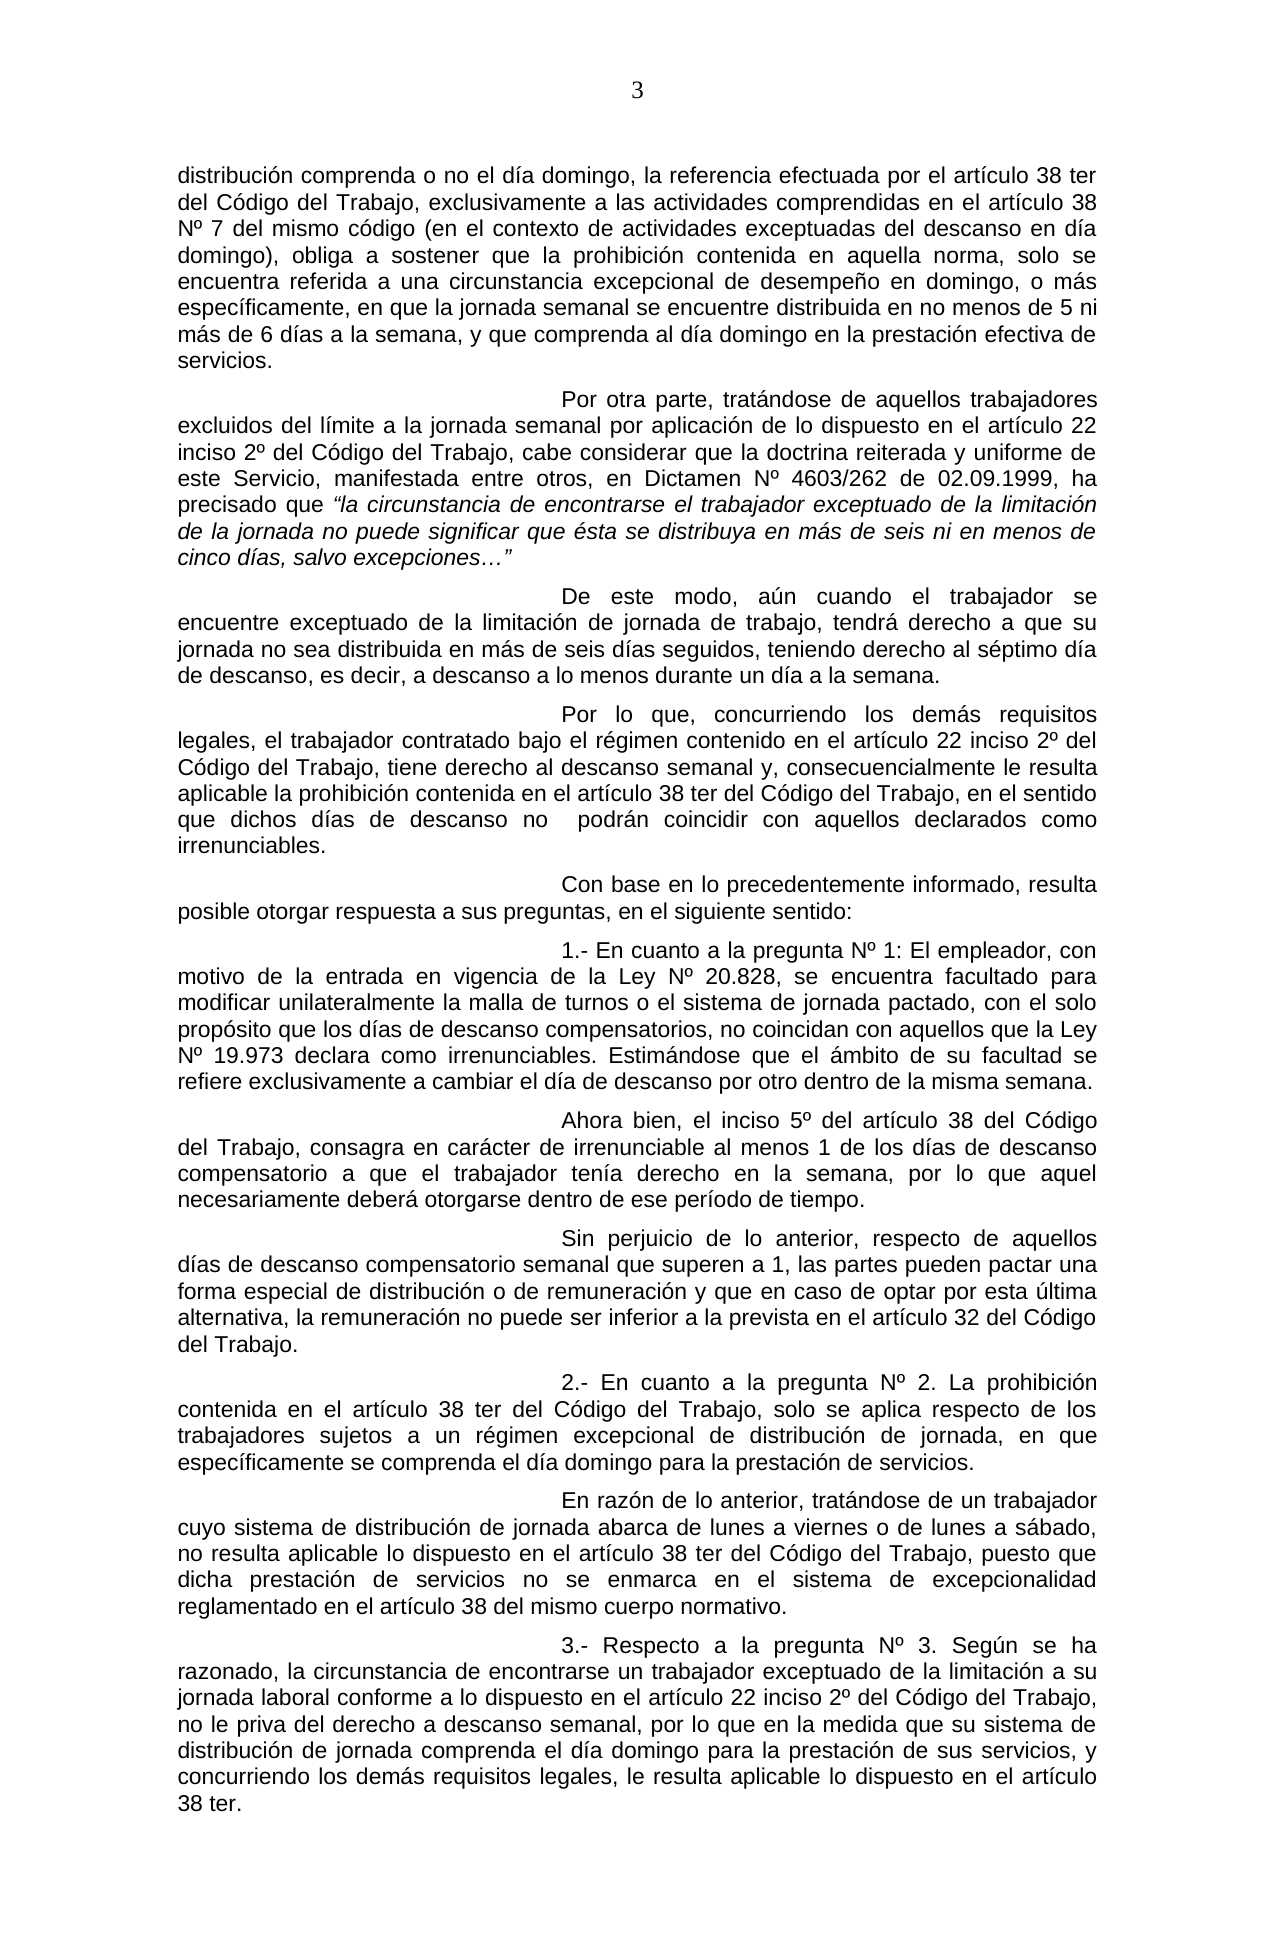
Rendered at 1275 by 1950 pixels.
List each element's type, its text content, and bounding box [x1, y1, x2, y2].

text Por otra parte, tratándose de aquellos trabajadores excluidos del límite a la jornada semanal por aplicación de lo dispuesto en el artículo 22 inciso 2º del Código del Trabajo, cabe considerar que la doctrina reiterada y uniforme de este Servicio, manifestada entre otros, en Dictamen Nº 4603/262 de 02.09.1999, ha precisado que “la circunstancia de encontrarse el trabajador exceptuado de la limitación de la jornada no puede significar que ésta se distribuya en más de seis ni en menos de cinco días, salvo excepciones…” [177, 386, 1098, 570]
text Por lo que, concurriendo los demás requisitos legales, el trabajador contratado bajo el régimen contenido en el artículo 22 inciso 2º del Código del Trabajo, tiene derecho al descanso semanal y, consecuencialmente le resulta aplicable la prohibición contenida en el artículo 38 ter del Código del Trabajo, en el sentido que dichos días de descanso no podrán coincidir con aquellos declarados como irrenunciables. [177, 701, 1098, 859]
text De este modo, aún cuando el trabajador se encuentre exceptuado de la limitación de jornada de trabajo, tendrá derecho a que su jornada no sea distribuida en más de seis días seguidos, teniendo derecho al séptimo día de descanso, es decir, a descanso a lo menos durante un día a la semana. [177, 583, 1098, 688]
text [177, 162, 1098, 373]
text 2.- En cuanto a la pregunta Nº 2. La prohibición contenida en el artículo 38 ter del Código del Trabajo, solo se aplica respecto de los trabajadores sujetos a un régimen excepcional de distribución de jornada, en que específicamente se comprenda el día domingo para la prestación de servicios. [177, 1369, 1098, 1475]
text 3.- Respecto a la pregunta Nº 3. Según se ha razonado, la circunstancia de encontrarse un trabajador exceptuado de la limitación a su jornada laboral conforme a lo dispuesto en el artículo 22 inciso 2º del Código del Trabajo, no le priva del derecho a descanso semanal, por lo que en la medida que su sistema de distribución de jornada comprenda el día domingo para la prestación de sus servicios, y concurriendo los demás requisitos legales, le resulta aplicable lo dispuesto en el artículo 38 ter. [177, 1632, 1098, 1816]
text Ahora bien, el inciso 5º del artículo 38 del Código del Trabajo, consagra en carácter de irrenunciable al menos 1 de los días de descanso compensatorio a que el trabajador tenía derecho en la semana, por lo que aquel necesariamente deberá otorgarse dentro de ese período de tiempo. [177, 1107, 1098, 1213]
text En razón de lo anterior, tratándose de un trabajador cuyo sistema de distribución de jornada abarca de lunes a viernes o de lunes a sábado, no resulta aplicable lo dispuesto en el artículo 38 ter del Código del Trabajo, puesto que dicha prestación de servicios no se enmarca en el sistema de excepcionalidad reglamentado en el artículo 38 del mismo cuerpo normativo. [177, 1487, 1098, 1619]
text Con base en lo precedentemente informado, resulta posible otorgar respuesta a sus preguntas, en el siguiente sentido: [177, 871, 1098, 924]
text 1.- En cuanto a la pregunta Nº 1: El empleador, con motivo de la entrada en vigencia de la Ley Nº 20.828, se encuentra facultado para modificar unilateralmente la malla de turnos o el sistema de jornada pactado, con el solo propósito que los días de descanso compensatorios, no coincidan con aquellos que la Ley Nº 19.973 declara como irrenunciables. Estimándose que el ámbito de su facultad se refiere exclusivamente a cambiar el día de descanso por otro dentro de la misma semana. [177, 937, 1098, 1095]
text Sin perjuicio de lo anterior, respecto de aquellos días de descanso compensatorio semanal que superen a 1, las partes pueden pactar una forma especial de distribución o de remuneración y que en caso de optar por esta última alternativa, la remuneración no puede ser inferior a la prevista en el artículo 32 del Código del Trabajo. [177, 1225, 1098, 1357]
